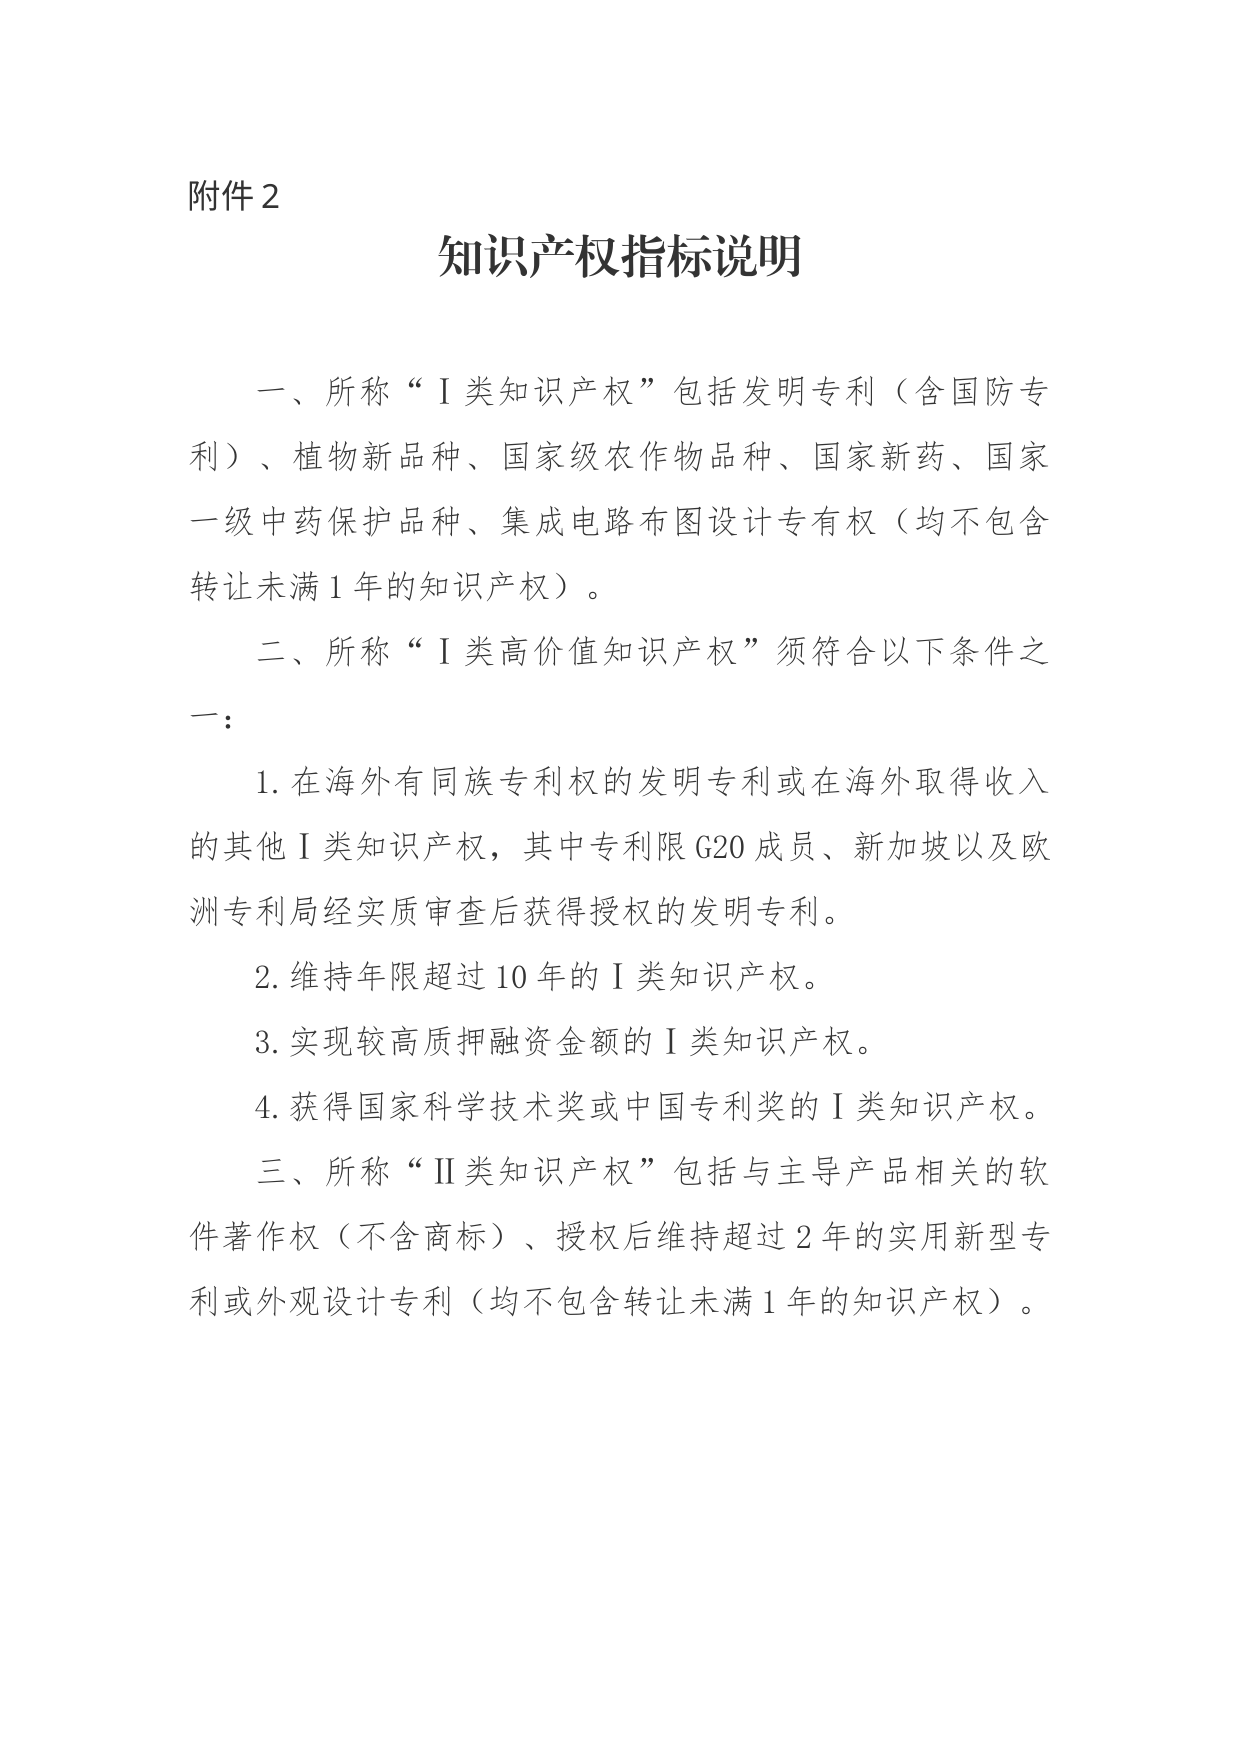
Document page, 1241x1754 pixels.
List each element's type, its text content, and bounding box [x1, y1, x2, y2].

text 3.实现较高质押融资金额的Ⅰ类知识产权。 [187, 1007, 1053, 1072]
text 二、所称“Ⅰ类高价值知识产权”须符合以下条件之一： [187, 617, 1053, 747]
text 一、所称“Ⅰ类知识产权”包括发明专利（含国防专利）、植物新品种、国家级农作物品种、国家新药、国家一级中药保护品种、集成电路布图设计专有权（均不包含转让未满1年的知识产权）。 [187, 357, 1053, 617]
text 附件2 [187, 162, 1053, 227]
text 2.维持年限超过10年的Ⅰ类知识产权。 [187, 942, 1053, 1007]
text 三、所称“Ⅱ类知识产权”包括与主导产品相关的软件著作权（不含商标）、授权后维持超过2年的实用新型专利或外观设计专利（均不包含转让未满1年的知识产权）。 [187, 1137, 1053, 1332]
text 知识产权指标说明 [187, 227, 1053, 292]
text 1.在海外有同族专利权的发明专利或在海外取得收入的其他Ⅰ类知识产权，其中专利限G20成员、新加坡以及欧洲专利局经实质审查后获得授权的发明专利。 [187, 747, 1053, 942]
text 4.获得国家科学技术奖或中国专利奖的Ⅰ类知识产权。 [187, 1072, 1053, 1137]
